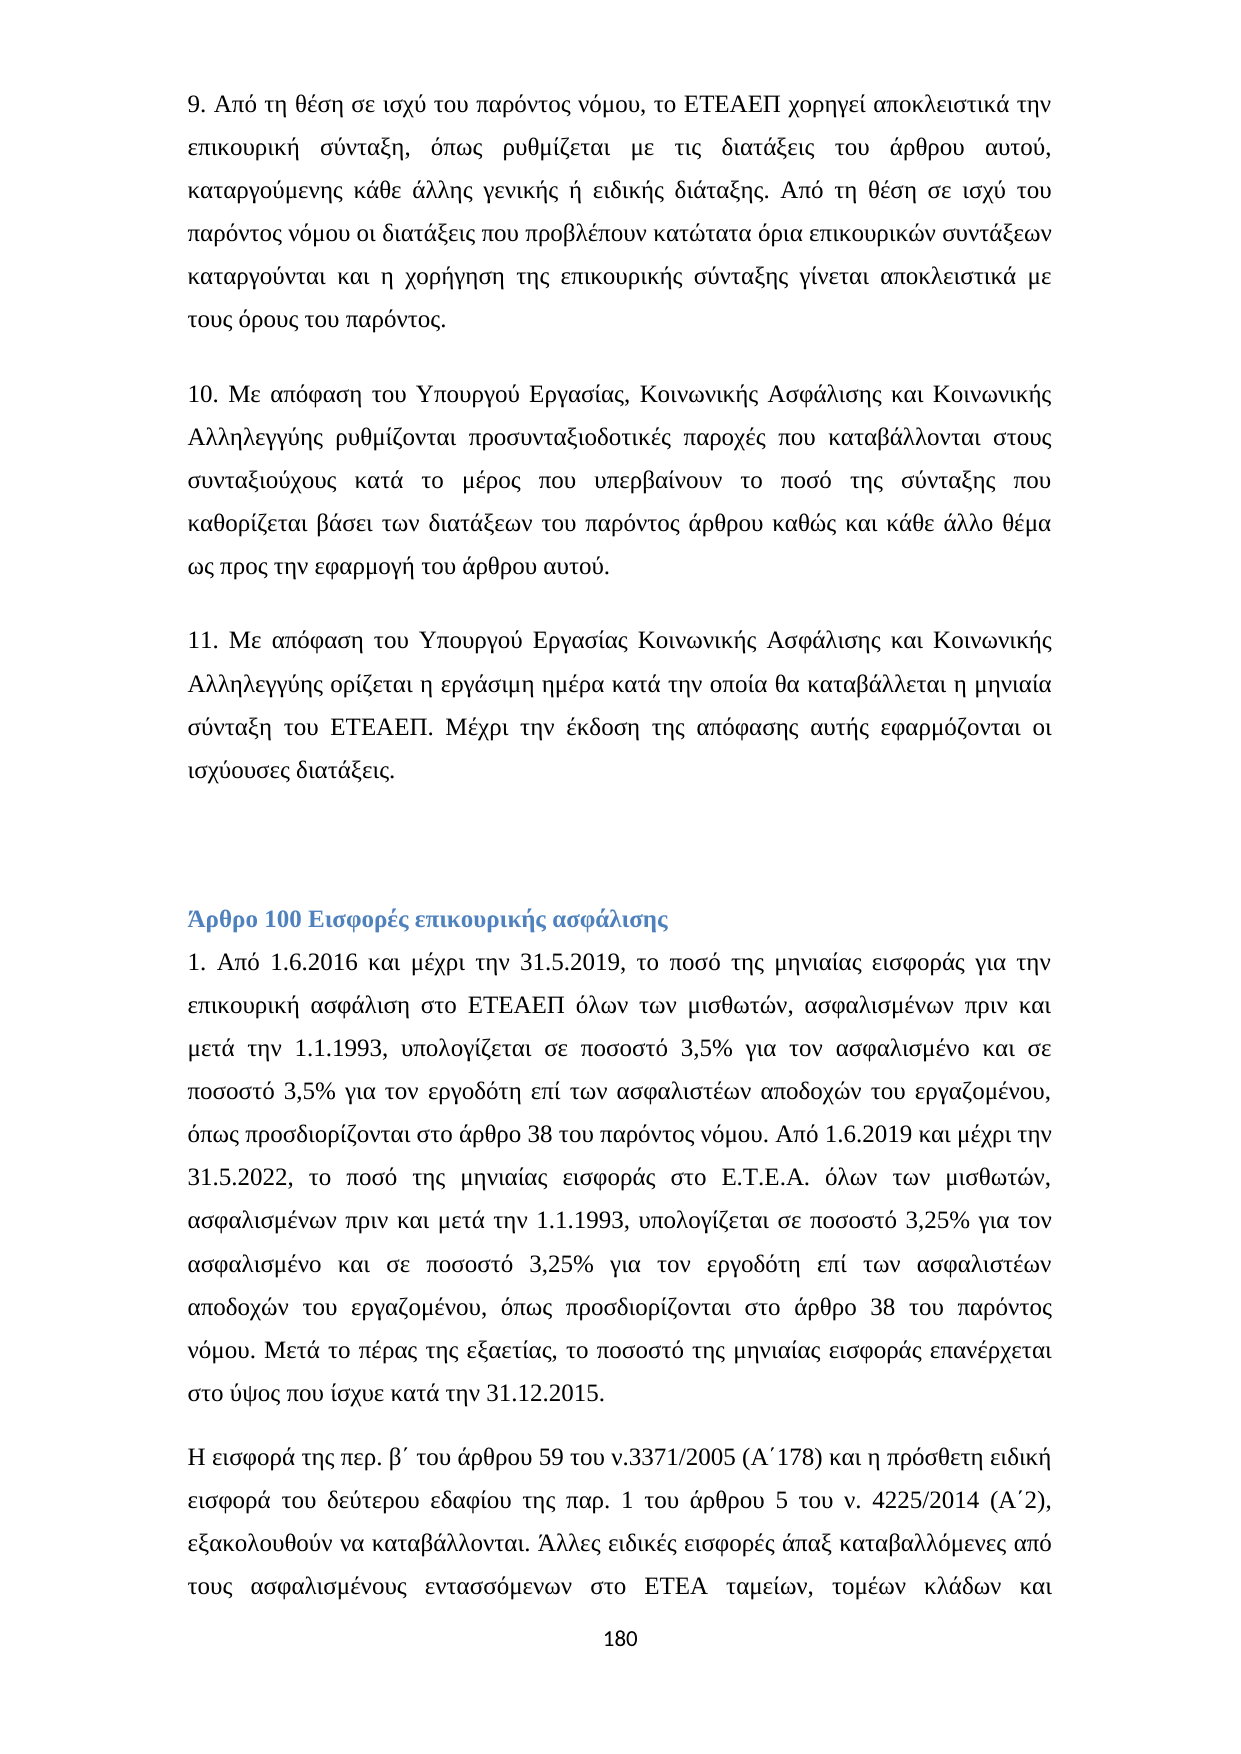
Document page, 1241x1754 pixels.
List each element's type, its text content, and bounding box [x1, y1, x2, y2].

list 9. Από τη θέση σε ισχύ του παρόντος νόμου, το ΕΤΕΑΕΠ χορηγεί αποκλειστικά την επικουρική σύνταξη, όπως ρυθμίζεται με τις διατάξεις του άρθρου αυτού, καταργούμενης κάθε άλλης γενικής ή ειδικής διάταξης. Από τη θέση σε ισχύ του παρόντος νόμου οι διατάξεις που προβλέπουν κατώτατα όρια επικουρικών συντάξεων καταργούνται και η χορήγηση της επικουρικής σύνταξης γίνεται αποκλειστικά με τους όρους του παρόντος. [187, 89, 1053, 333]
list 10. Με απόφαση του Υπουργού Εργασίας, Κοινωνικής Ασφάλισης και Κοινωνικής Αλληλεγγύης ρυθμίζονται προσυνταξιοδοτικές παροχές που καταβάλλονται στους συνταξιούχους κατά το μέρος που υπερβαίνουν το ποσό της σύνταξης που καθορίζεται βάσει των διατάξεων του παρόντος άρθρου καθώς και κάθε άλλο θέμα ως προς την εφαρμογή του άρθρου αυτού. [187, 379, 1053, 580]
text 1. Από 1.6.2016 και μέχρι την 31.5.2019, το ποσό της μηνιαίας εισφοράς για την επικουρική ασφάλιση στο ΕΤΕΑΕΠ όλων των μισθωτών, ασφαλισμένων πριν και μετά την 1.1.1993, υπολογίζεται σε ποσοστό 3,5% για τον ασφαλισμένο και σε ποσοστό 3,5% για τον εργοδότη επί των ασφαλιστέων αποδοχών του εργαζομένου, όπως προσδιορίζονται στο άρθρο 38 του παρόντος νόμου. Από 1.6.2019 και μέχρι την 31.5.2022, το ποσό της μηνιαίας εισφοράς στο Ε.Τ.Ε.Α. όλων των μισθωτών, ασφαλισμένων πριν και μετά την 1.1.1993, υπολογίζεται σε ποσοστό 3,25% για τον ασφαλισμένο και σε ποσοστό 3,25% για τον εργοδότη επί των ασφαλιστέων αποδοχών του εργαζομένου, όπως προσδιορίζονται στο άρθρο 38 του παρόντος νόμου. Μετά το πέρας της εξαετίας, το ποσοστό της μηνιαίας εισφοράς επανέρχεται στο ύψος που ίσχυε κατά την 31.12.2015. [187, 947, 1053, 1407]
subtitle Άρθρο 100 Εισφορές επικουρικής ασφάλισης [187, 904, 1053, 932]
list 11. Με απόφαση του Υπουργού Εργασίας Κοινωνικής Ασφάλισης και Κοινωνικής Αλληλεγγύης ορίζεται η εργάσιμη ημέρα κατά την οποία θα καταβάλλεται η μηνιαία σύνταξη του ΕΤΕΑΕΠ. Μέχρι την έκδοση της απόφασης αυτής εφαρμόζονται οι ισχύουσες διατάξεις. [187, 626, 1053, 784]
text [187, 1442, 1053, 1600]
